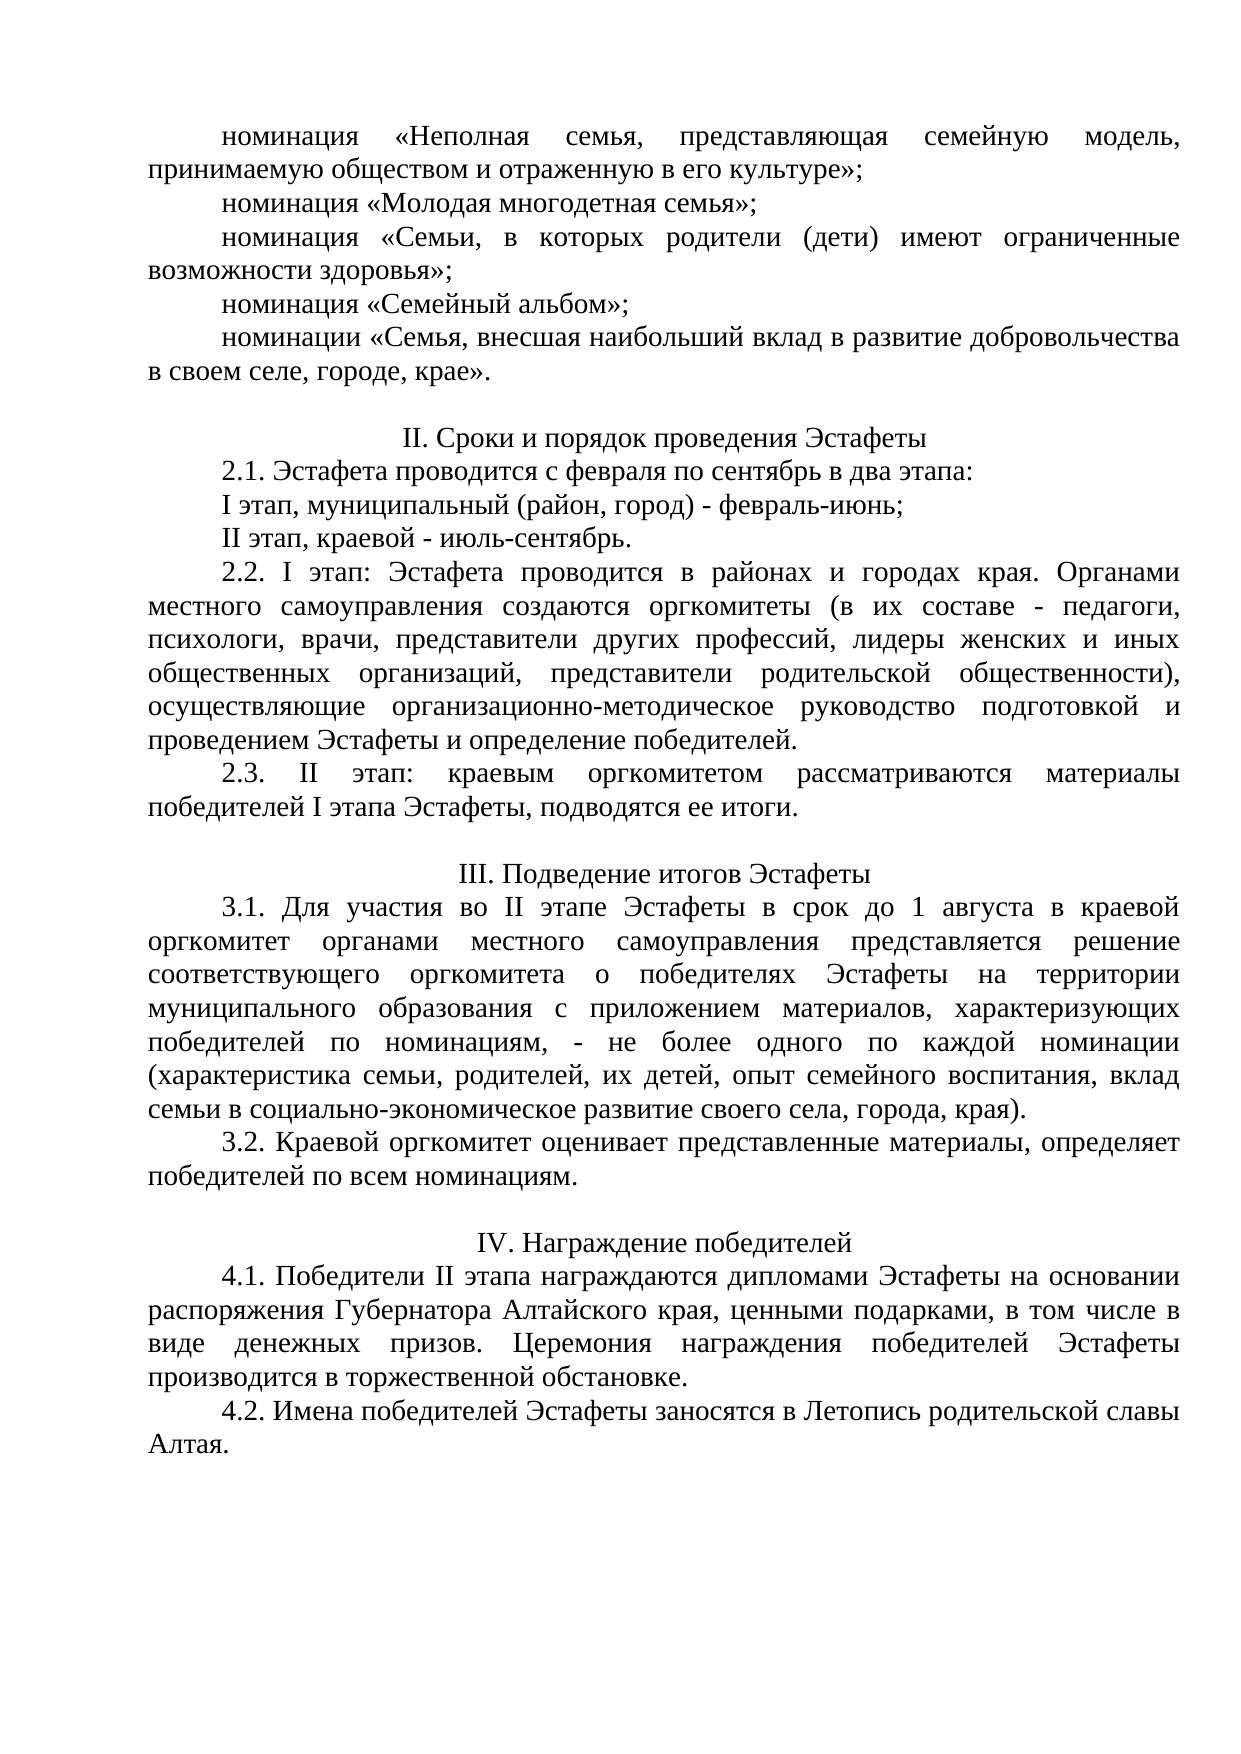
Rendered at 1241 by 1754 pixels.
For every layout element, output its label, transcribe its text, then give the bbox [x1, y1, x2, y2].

text II этап, краевой - июль-сентябрь. [148, 521, 1181, 554]
text 4.1. Победители II этапа награждаются дипломами Эстафеты на основании распоряжения Губернатора Алтайского края, ценными подарками, в том числе в виде денежных призов. Церемония награждения победителей Эстафеты производится в торжественной обстановке. [148, 1258, 1181, 1393]
text номинация «Семьи, в которых родители (дети) имеют ограниченные возможности здоровья»; [148, 219, 1181, 286]
text 3.2. Краевой оргкомитет оценивает представленные материалы, определяет победителей по всем номинациям. [148, 1124, 1181, 1191]
text 2.3. II этап: краевым оргкомитетом рассматриваются материалы победителей I этапа Эстафеты, подводятся ее итоги. [148, 755, 1181, 822]
text I этап, муниципальный (район, город) - февраль-июнь; [148, 487, 1181, 521]
text II. Сроки и порядок проведения Эстафеты [148, 420, 1181, 453]
text 4.2. Имена победителей Эстафеты заносятся в Летопись родительской славы Алтая. [148, 1393, 1181, 1460]
text 3.1. Для участия во II этапе Эстафеты в срок до 1 августа в краевой оргкомитет органами местного самоуправления представляется решение соответствующего оргкомитета о победителях Эстафеты на территории муниципального образования с приложением материалов, характеризующих победителей по номинациям, - не более одного по каждой номинации (характеристика семьи, родителей, их детей, опыт семейного воспитания, вклад семьи в социально-экономическое развитие своего села, города, края). [148, 889, 1181, 1124]
text номинация «Неполная семья, представляющая семейную модель, принимаемую обществом и отраженную в его культуре»; [148, 118, 1181, 185]
text номинация «Молодая многодетная семья»; [148, 185, 1181, 219]
text III. Подведение итогов Эстафеты [148, 856, 1181, 889]
text IV. Награждение победителей [148, 1225, 1181, 1258]
text 2.1. Эстафета проводится с февраля по сентябрь в два этапа: [148, 453, 1181, 487]
text номинация «Семейный альбом»; [148, 286, 1181, 319]
text номинации «Семья, внесшая наибольший вклад в развитие добровольчества в своем селе, городе, крае». [148, 319, 1181, 386]
text 2.2. I этап: Эстафета проводится в районах и городах края. Органами местного самоуправления создаются оргкомитеты (в их составе - педагоги, психологи, врачи, представители других профессий, лидеры женских и иных общественных организаций, представители родительской общественности), осуществляющие организационно-методическое руководство подготовкой и проведением Эстафеты и определение победителей. [148, 554, 1181, 755]
